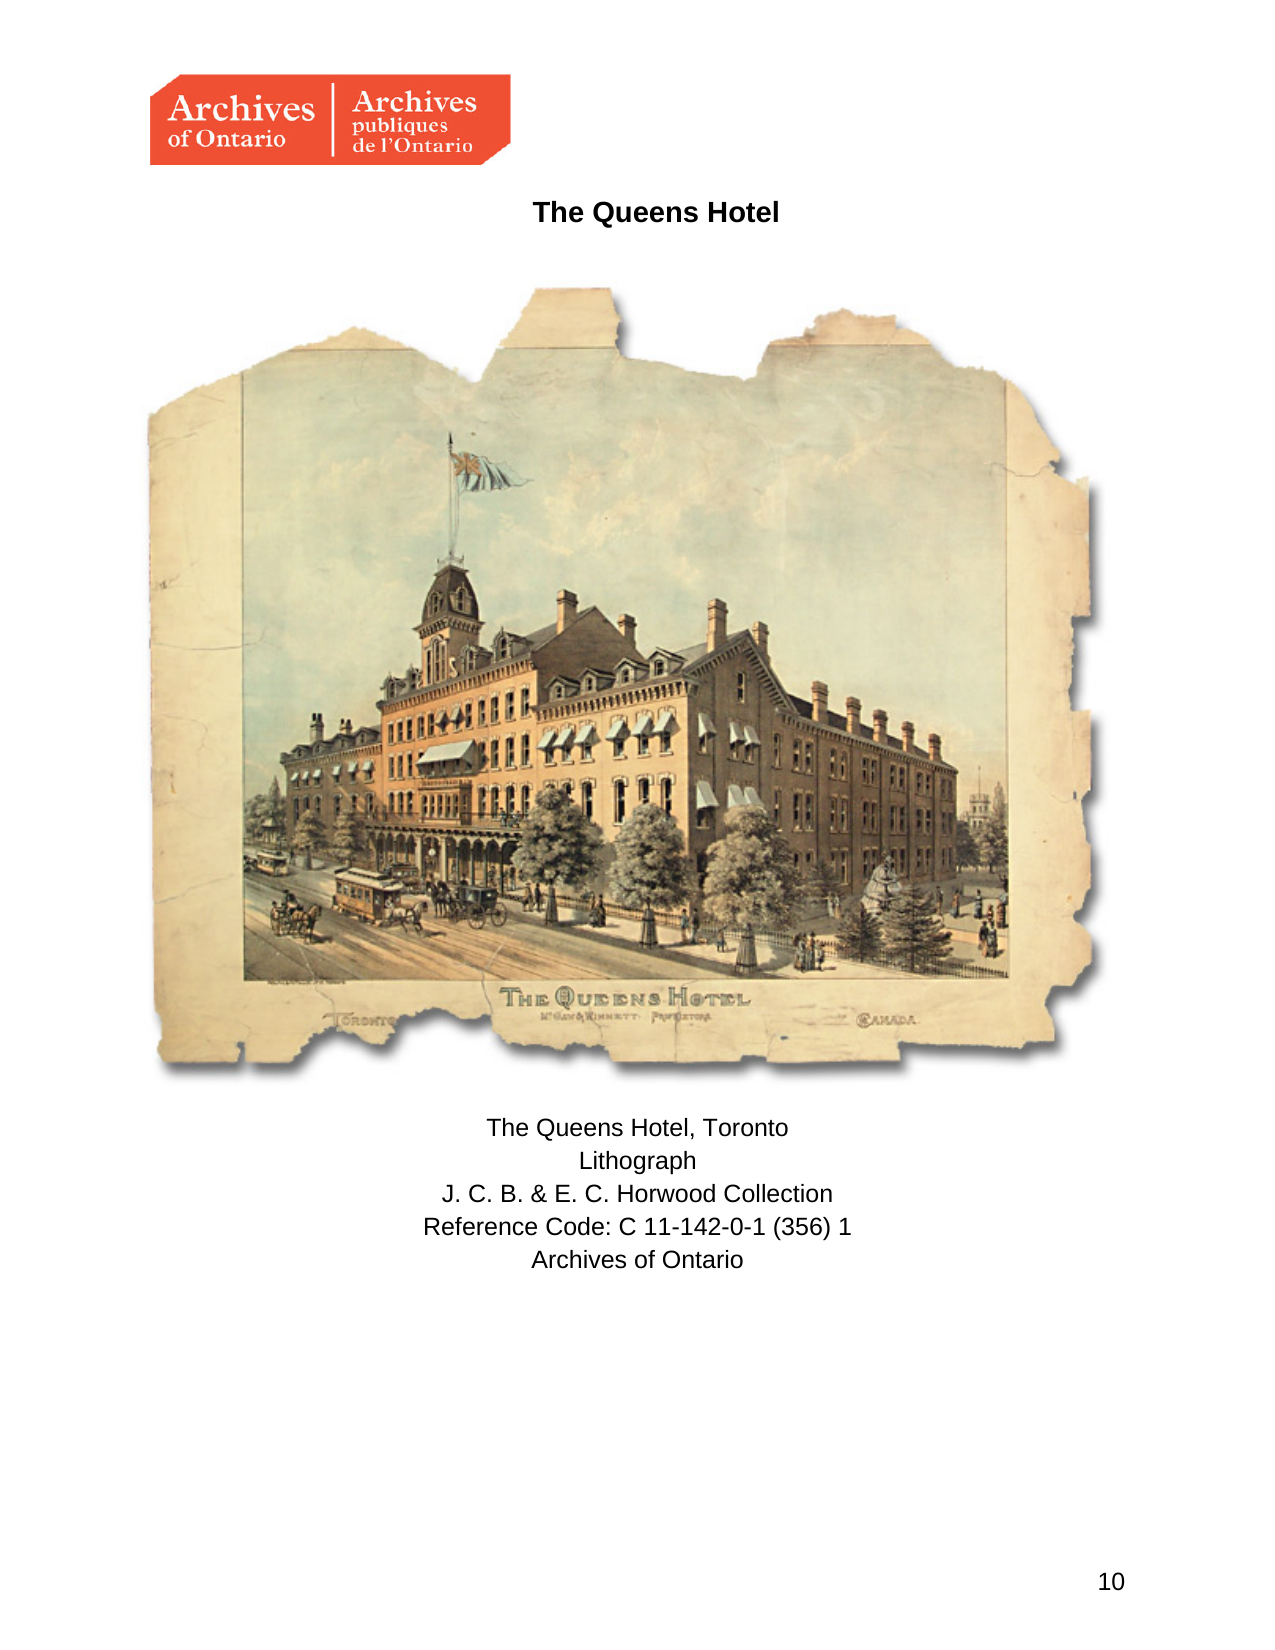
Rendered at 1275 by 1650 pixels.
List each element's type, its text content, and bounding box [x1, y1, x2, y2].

picture [150, 73, 511, 167]
subtitle The Queens Hotel [150, 195, 1162, 229]
text The Queens Hotel, Toronto Lithograph J. C. B. & E. C. Horwood Collection Reference Code: C 11-142-0-1 (356) 1 Archives of Ontario [150, 1113, 1125, 1273]
picture [140, 280, 1116, 1087]
